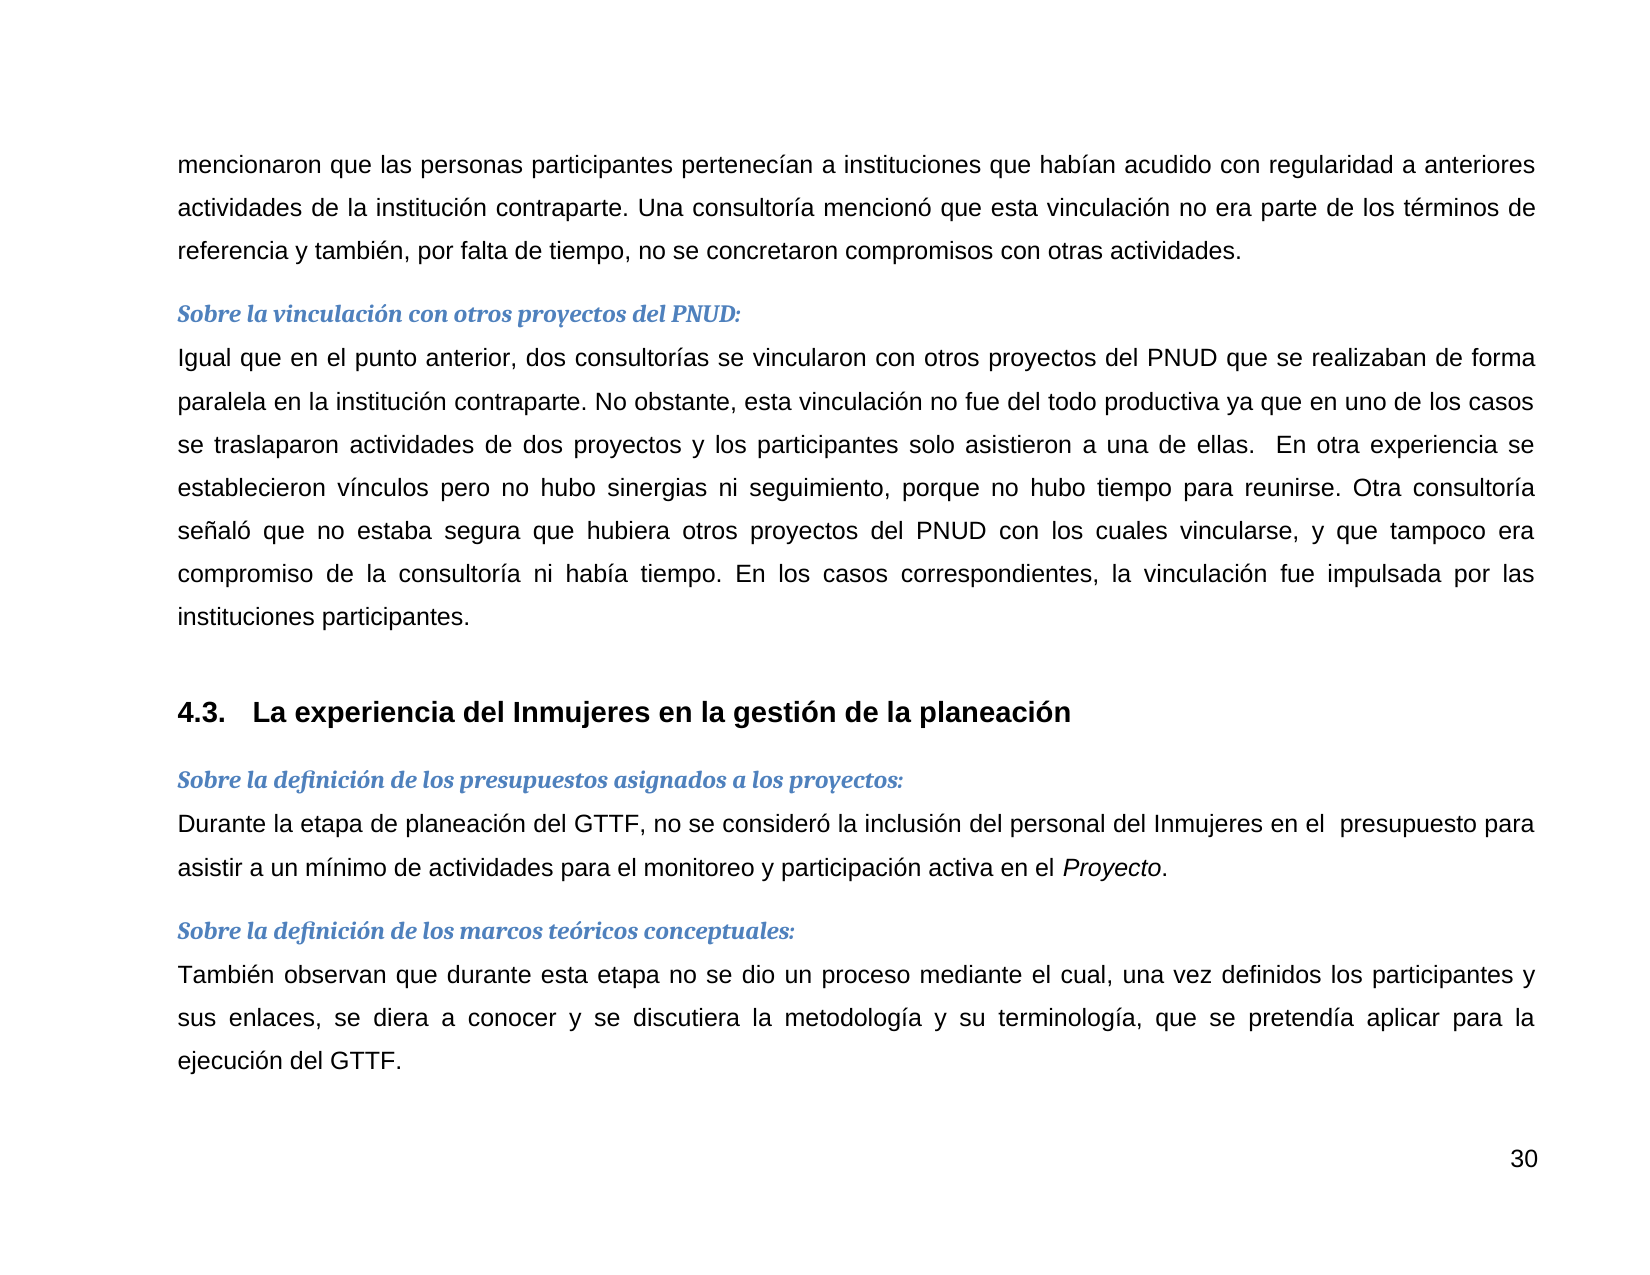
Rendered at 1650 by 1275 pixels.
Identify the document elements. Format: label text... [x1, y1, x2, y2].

text Igual que en el punto anterior, dos consultorías se vincularon con otros proyectos del PNUD que se realizaban de forma paralela en la institución contraparte. No obstante, esta vinculación no fue del todo productiva ya que en uno de los casos se traslaparon actividades de dos proyectos y los participantes solo asistieron a una de ellas. En otra experiencia se establecieron vínculos pero no hubo sinergias ni seguimiento, porque no hubo tiempo para reunirse. Otra consultoría señaló que no estaba segura que hubiera otros proyectos del PNUD con los cuales vincularse, y que tampoco era compromiso de la consultoría ni había tiempo. En los casos correspondientes, la vinculación fue impulsada por las instituciones participantes. [177, 343, 1538, 631]
subtitle Sobre la definición de los presupuestos asignados a los proyectos: [177, 766, 1538, 795]
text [177, 150, 1538, 265]
subtitle La experiencia del Inmujeres en la gestión de la planeación [177, 695, 1538, 729]
text También observan que durante esta etapa no se dio un proceso mediante el cual, una vez definidos los participantes y sus enlaces, se diera a conocer y se discutiera la metodología y su terminología, que se pretendía aplicar para la ejecución del GTTF. [177, 960, 1538, 1075]
subtitle Sobre la vinculación con otros proyectos del PNUD: [177, 300, 1538, 329]
text Durante la etapa de planeación del GTTF, no se consideró la inclusión del personal del Inmujeres en el presupuesto para asistir a un mínimo de actividades para el monitoreo y participación activa en el Proyecto. [177, 809, 1538, 881]
subtitle Sobre la definición de los marcos teóricos conceptuales: [177, 917, 1538, 945]
